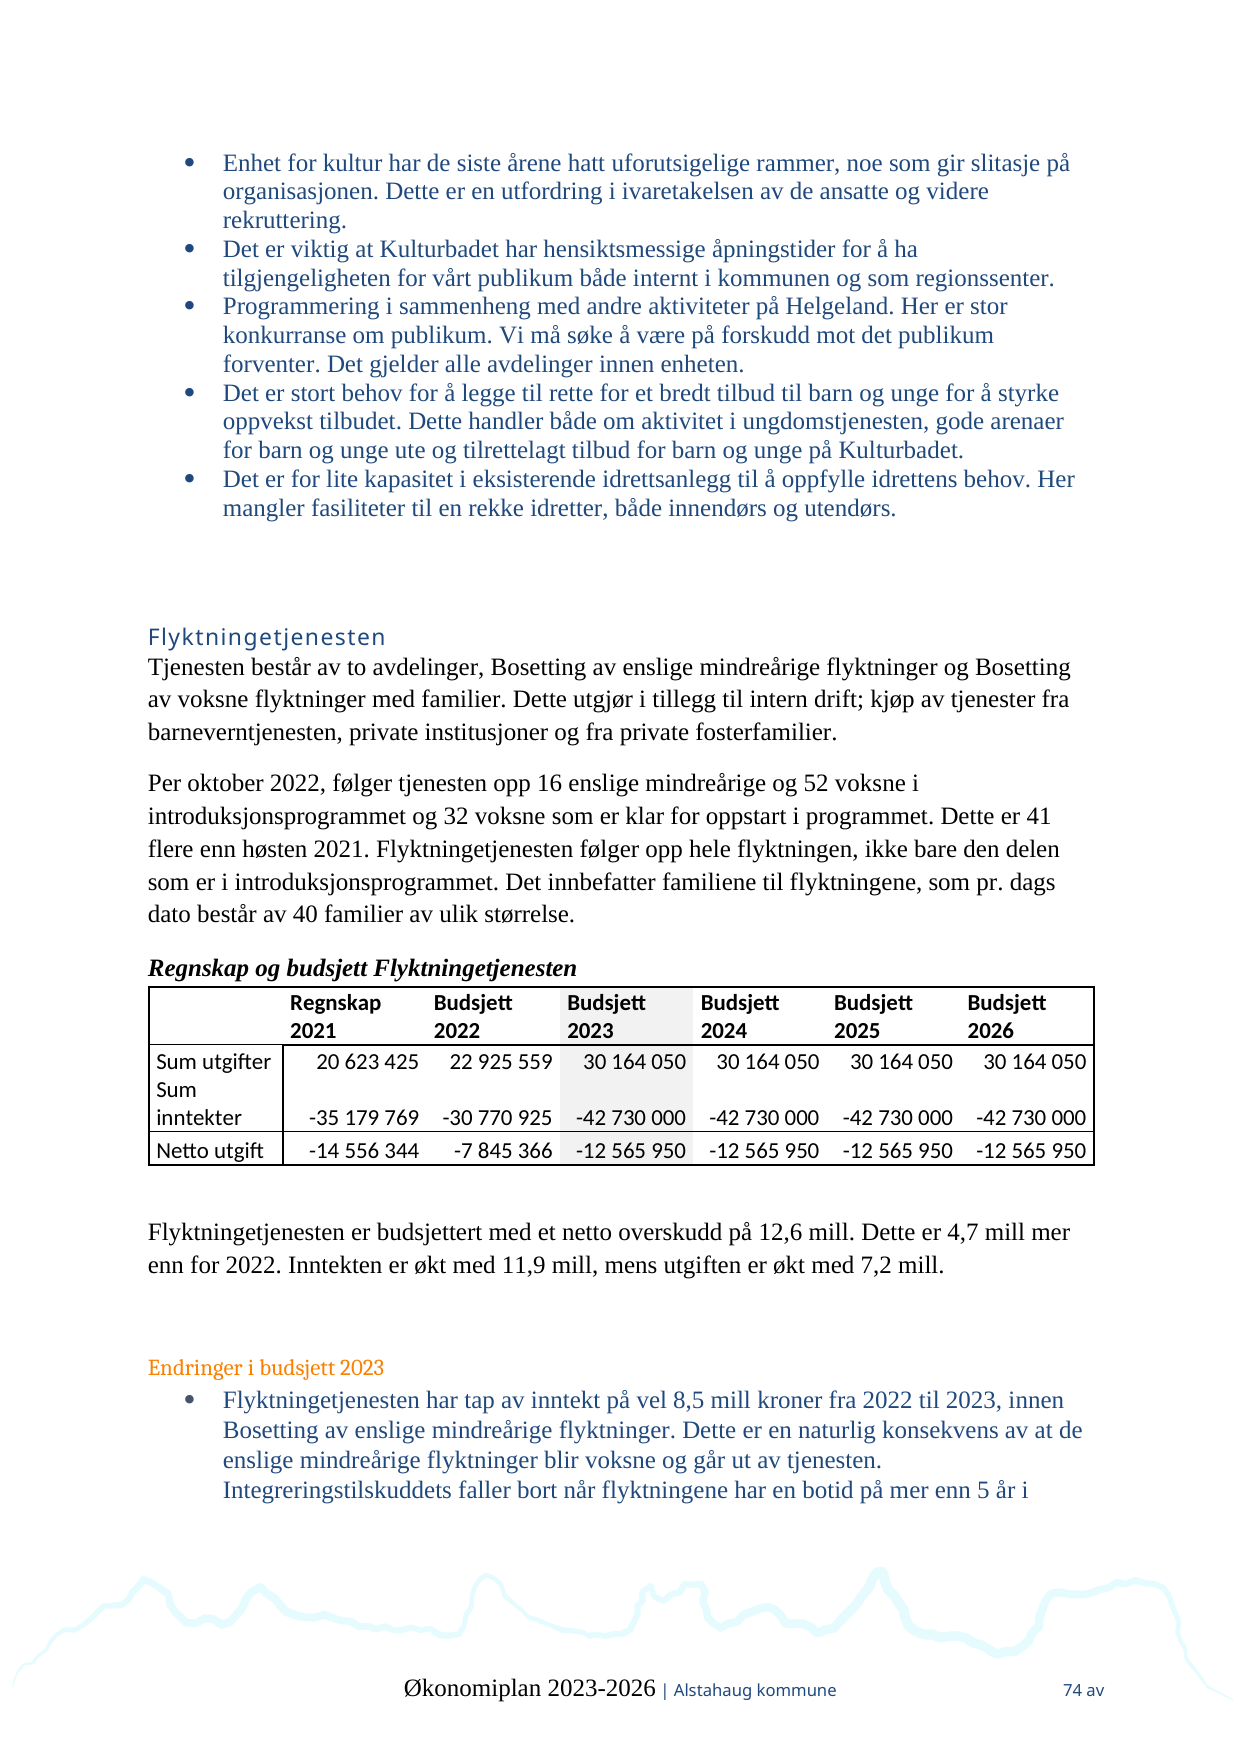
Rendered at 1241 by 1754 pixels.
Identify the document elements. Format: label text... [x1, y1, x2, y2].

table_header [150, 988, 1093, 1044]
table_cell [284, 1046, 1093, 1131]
list Det er for lite kapasitet i eksisterende idrettsanlegg til å oppfylle idrettens behov. Her mangler fasiliteter til en rekke idretter, både innendørs og utendørs. [185, 464, 1092, 521]
text Tjenesten består av to avdelinger, Bosetting av enslige mindreårige flyktninger og Bosetting av voksne flyktninger med familier. Dette utgjør i tillegg til intern drift; kjøp av tjenester fra barneverntjenesten, private institusjoner og fra private fosterfamilier. [148, 652, 1092, 746]
list Programmering i sammenheng med andre aktiviteter på Helgeland. Her er stor konkurranse om publikum. Vi må søke å være på forskudd mot det publikum forventer. Det gjelder alle avdelinger innen enheten. [185, 291, 1092, 378]
subtitle Regnskap og budsjett Flyktningetjenesten [148, 953, 1092, 982]
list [185, 1385, 1092, 1504]
subtitle Endringer i budsjett 2023 [148, 1355, 1092, 1381]
subtitle Flyktningetjenesten [148, 620, 1092, 652]
text Per oktober 2022, følger tjenesten opp 16 enslige mindreårige og 52 voksne i introduksjonsprogrammet og 32 voksne som er klar for oppstart i programmet. Dette er 41 flere enn høsten 2021. Flyktningetjenesten følger opp hele flyktningen, ikke bare den delen som er i introduksjonsprogrammet. Det innbefatter familiene til flyktningene, som pr. dags dato består av 40 familier av ulik størrelse. [148, 768, 1092, 928]
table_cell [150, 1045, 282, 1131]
text Flyktningetjenesten er budsjettert med et netto overskudd på 12,6 mill. Dette er 4,7 mill mer enn for 2022. Inntekten er økt med 11,9 mill, mens utgiften er økt med 7,2 mill. [148, 1217, 1092, 1279]
list Enhet for kultur har de siste årene hatt uforutsigelige rammer, noe som gir slitasje på organisasjonen. Dette er en utfordring i ivaretakelsen av de ansatte og videre rekruttering. [185, 148, 1092, 234]
list Det er stort behov for å legge til rette for et bredt tilbud til barn og unge for å styrke oppvekst tilbudet. Dette handler både om aktivitet i ungdomstjenesten, gode arenaer for barn og unge ute og tilrettelagt tilbud for barn og unge på Kulturbadet. [185, 378, 1092, 464]
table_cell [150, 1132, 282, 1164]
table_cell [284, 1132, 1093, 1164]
list Det er viktig at Kulturbadet har hensiktsmessige åpningstider for å ha tilgjengeligheten for vårt publikum både internt i kommunen og som regionssenter. [185, 234, 1092, 291]
